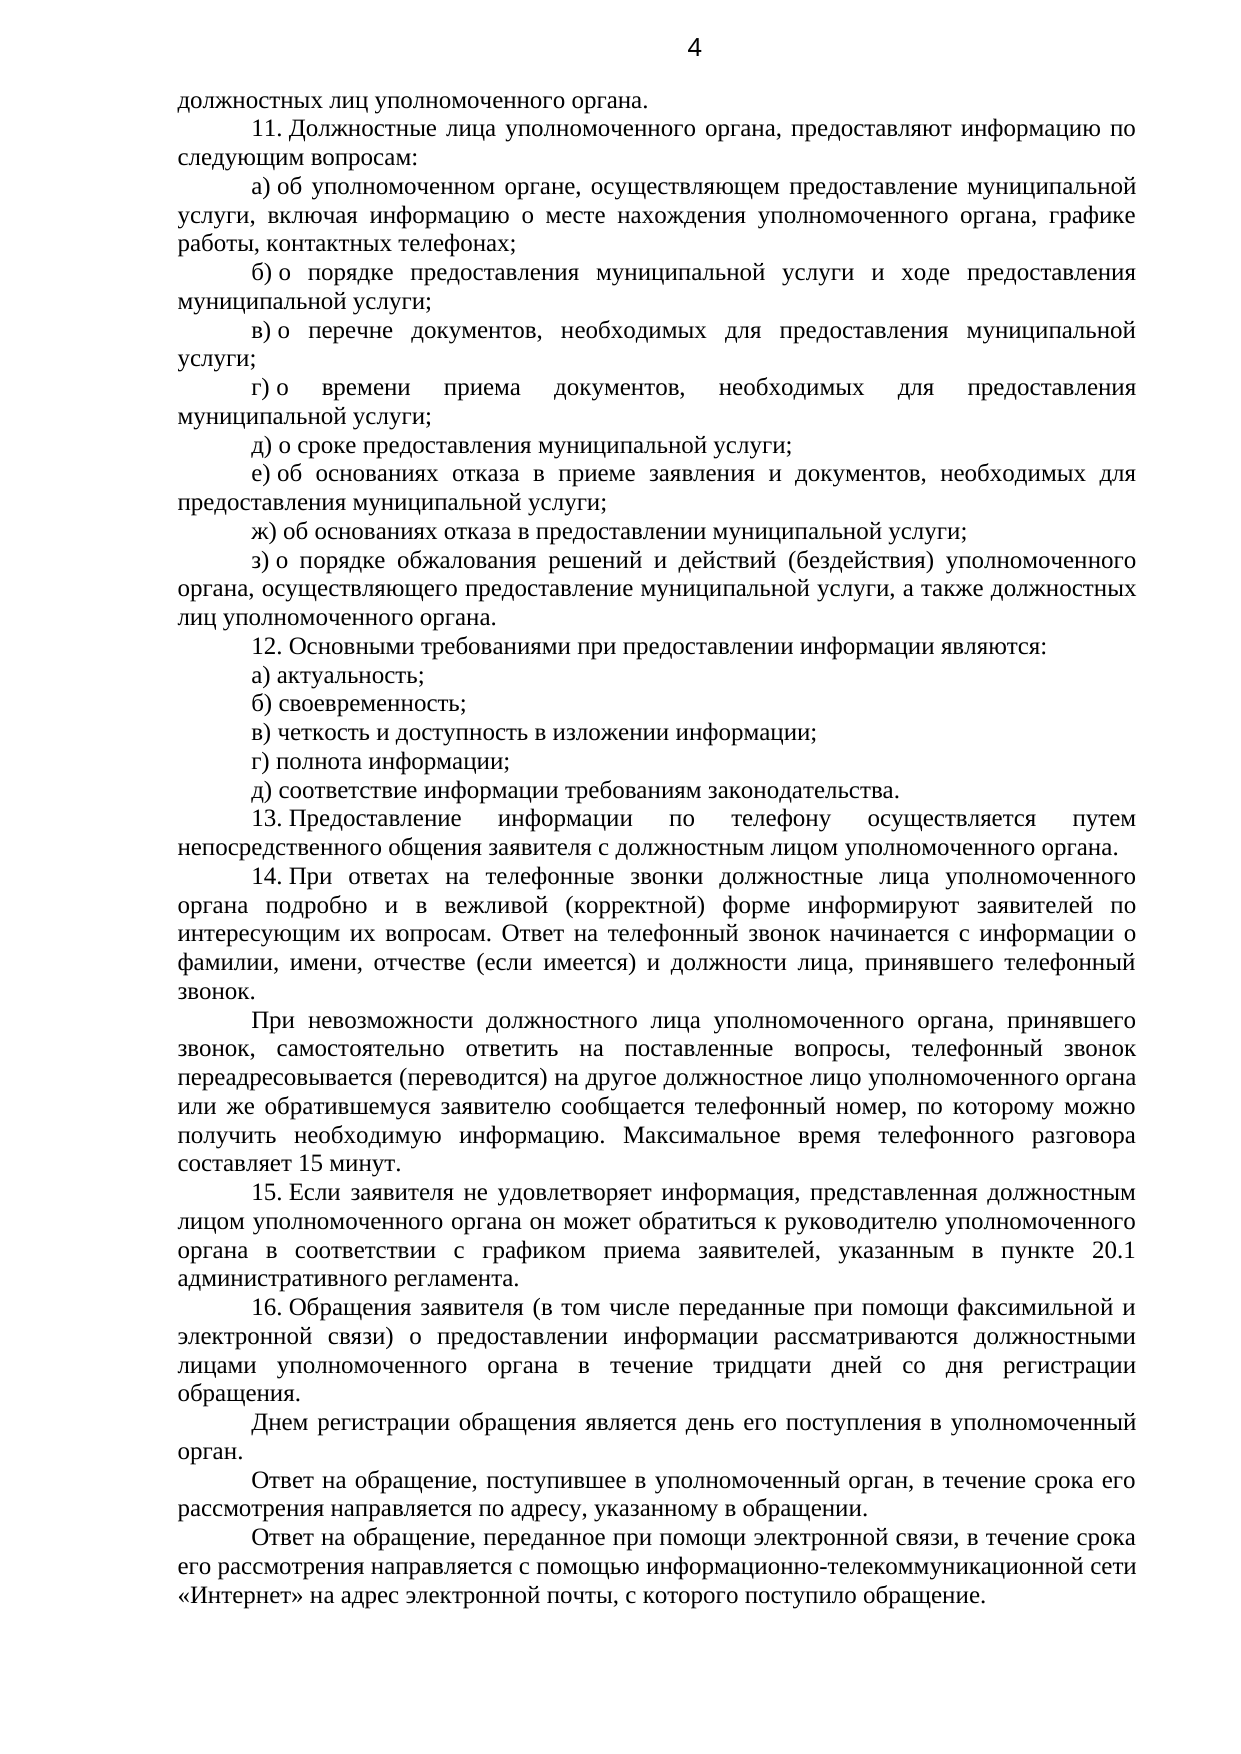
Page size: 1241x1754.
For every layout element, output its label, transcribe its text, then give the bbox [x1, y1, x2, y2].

text 11. Должностные лица уполномоченного органа, предоставляют информацию по следующим вопросам: [177, 113, 1137, 171]
text Днем регистрации обращения является день его поступления в уполномоченный орган. [177, 1407, 1137, 1465]
text 14. При ответах на телефонные звонки должностные лица уполномоченного органа подробно и в вежливой (корректной) форме информируют заявителей по интересующим их вопросам. Ответ на телефонный звонок начинается с информации о фамилии, имени, отчестве (если имеется) и должности лица, принявшего телефонный звонок. [177, 861, 1137, 1005]
text з) о порядке обжалования решений и действий (бездействия) уполномоченного органа, осуществляющего предоставление муниципальной услуги, а также должностных лиц уполномоченного органа. [177, 545, 1137, 631]
text е) об основаниях отказа в приеме заявления и документов, необходимых для предоставления муниципальной услуги; [177, 458, 1137, 516]
text а) актуальность; [177, 660, 1137, 688]
text 15. Если заявителя не удовлетворяет информация, представленная должностным лицом уполномоченного органа он может обратиться к руководителю уполномоченного органа в соответствии с графиком приема заявителей, указанным в пункте 20.1 административного регламента. [177, 1177, 1137, 1292]
text При невозможности должностного лица уполномоченного органа, принявшего звонок, самостоятельно ответить на поставленные вопросы, телефонный звонок переадресовывается (переводится) на другое должностное лицо уполномоченного органа или же обратившемуся заявителю сообщается телефонный номер, по которому можно получить необходимую информацию. Максимальное время телефонного разговора составляет 15 минут. [177, 1005, 1137, 1177]
text г) полнота информации; [177, 746, 1137, 775]
text 12. Основными требованиями при предоставлении информации являются: [177, 631, 1137, 660]
text г) о времени приема документов, необходимых для предоставления муниципальной услуги; [177, 372, 1137, 430]
text в) о перечне документов, необходимых для предоставления муниципальной услуги; [177, 315, 1137, 372]
text Ответ на обращение, переданное при помощи электронной связи, в течение срока его рассмотрения направляется с помощью информационно-телекоммуникационной сети «Интернет» на адрес электронной почты, с которого поступило обращение. [177, 1522, 1137, 1608]
text Ответ на обращение, поступившее в уполномоченный орган, в течение срока его рассмотрения направляется по адресу, указанному в обращении. [177, 1465, 1137, 1522]
text 16. Обращения заявителя (в том числе переданные при помощи факсимильной и электронной связи) о предоставлении информации рассматриваются должностными лицами уполномоченного органа в течение тридцати дней со дня регистрации обращения. [177, 1292, 1137, 1407]
text б) о порядке предоставления муниципальной услуги и ходе предоставления муниципальной услуги; [177, 257, 1137, 315]
text 13. Предоставление информации по телефону осуществляется путем непосредственного общения заявителя с должностным лицом уполномоченного органа. [177, 803, 1137, 861]
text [177, 85, 1137, 113]
text д) о сроке предоставления муниципальной услуги; [177, 430, 1137, 458]
text в) четкость и доступность в изложении информации; [177, 717, 1137, 746]
text б) своевременность; [177, 688, 1137, 717]
text д) соответствие информации требованиям законодательства. [177, 775, 1137, 803]
text ж) об основаниях отказа в предоставлении муниципальной услуги; [177, 516, 1137, 545]
text а) об уполномоченном органе, осуществляющем предоставление муниципальной услуги, включая информацию о месте нахождения уполномоченного органа, графике работы, контактных телефонах; [177, 171, 1137, 257]
